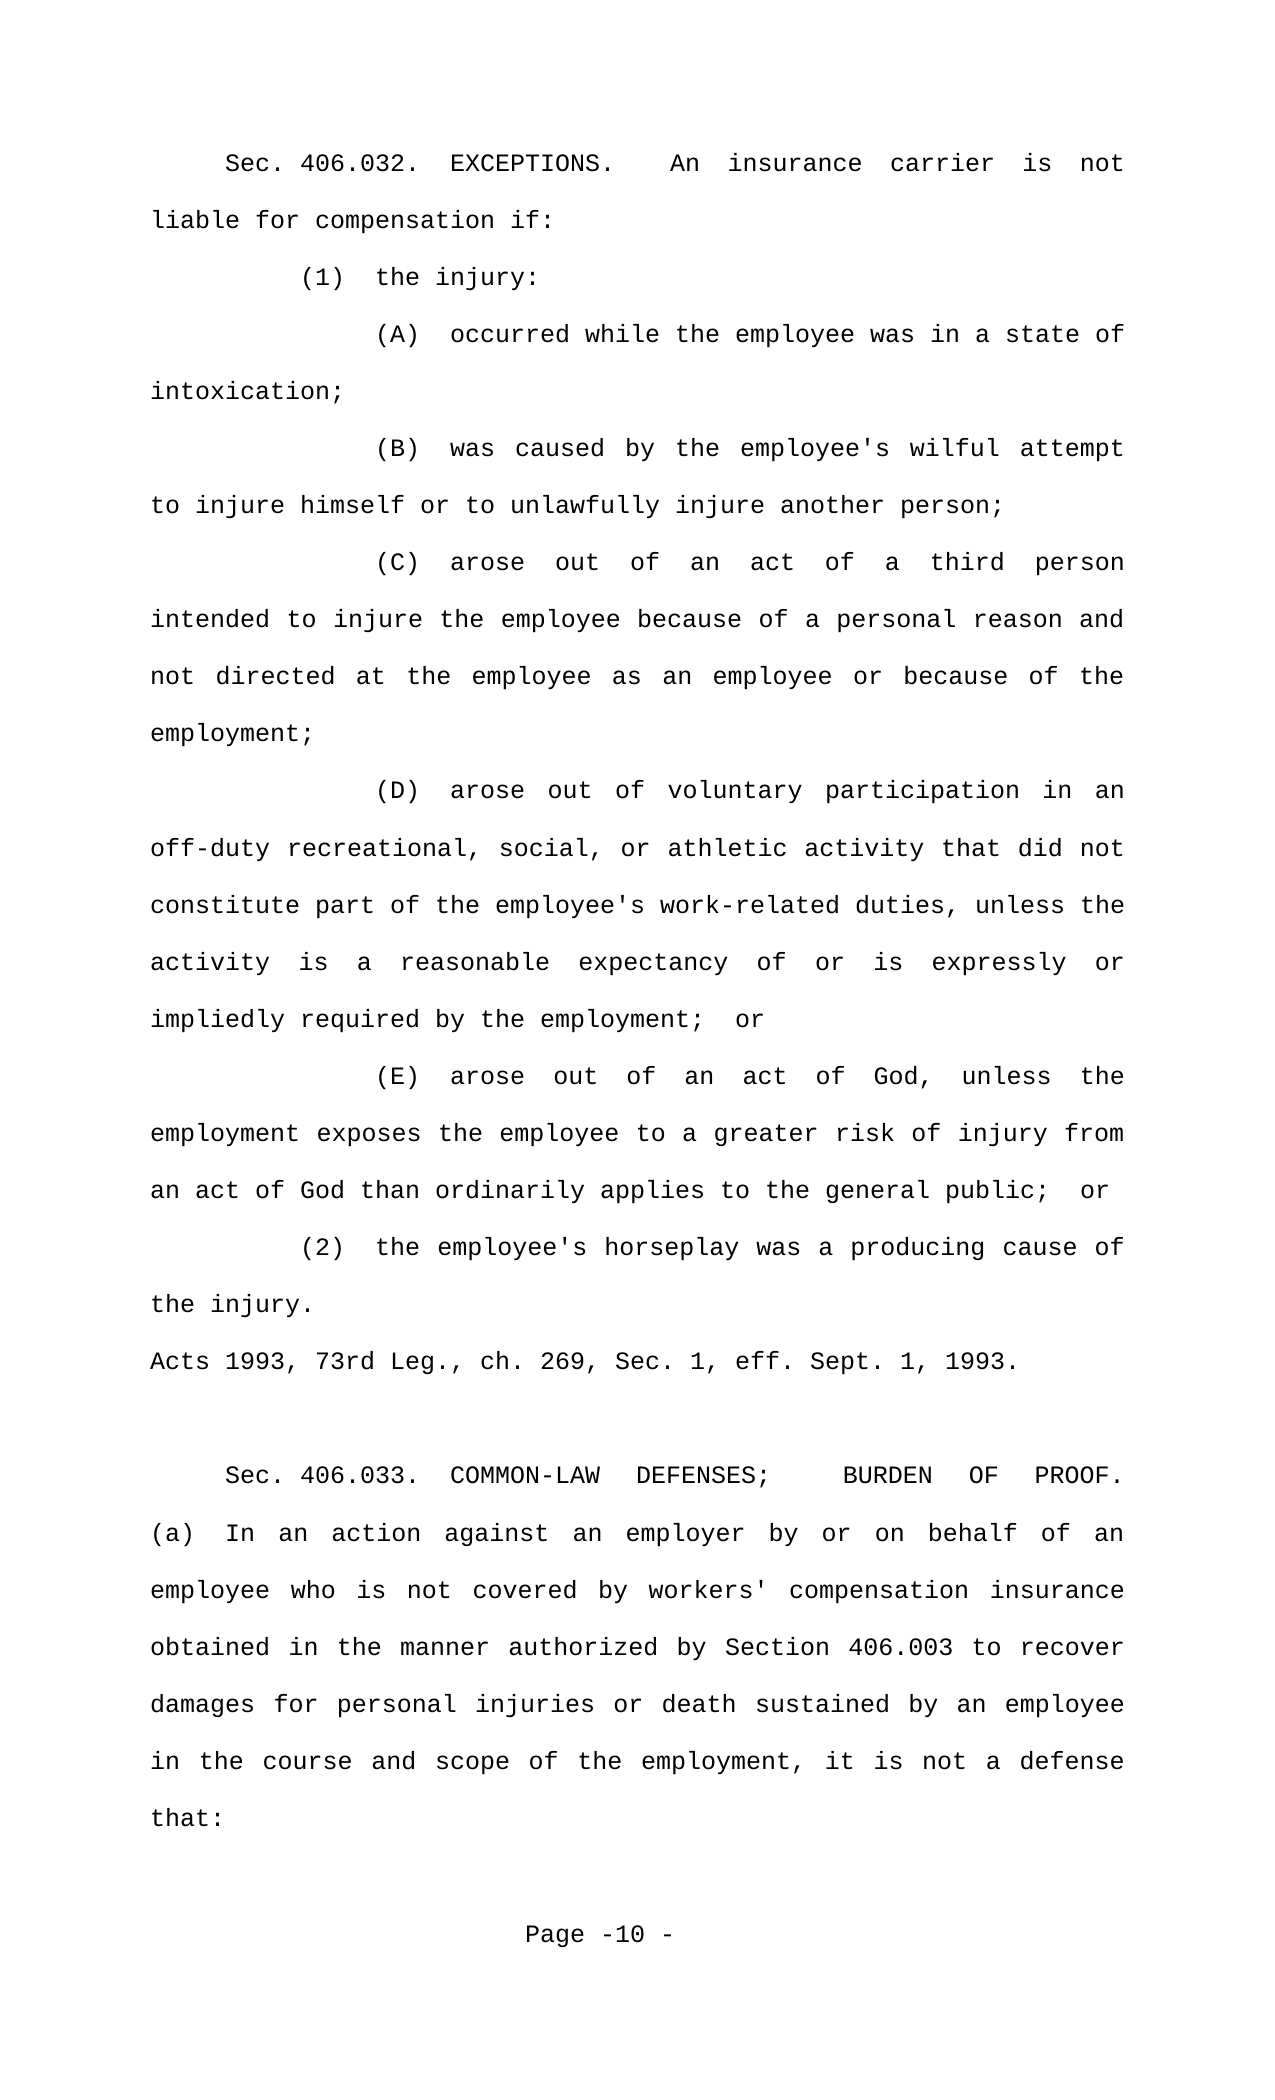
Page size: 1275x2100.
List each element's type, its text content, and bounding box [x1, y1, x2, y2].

text (B) was caused by the employee's wilful attempt to injure himself or to unlawfully injure another person; [150, 435, 1125, 521]
text (D) arose out of voluntary participation in an off-duty recreational, social, or athletic activity that did not constitute part of the employee's work-related duties, unless the activity is a reasonable expectancy of or is expressly or impliedly required by the employment; or [150, 778, 1125, 1035]
text (A) occurred while the employee was in a state of intoxication; [150, 321, 1125, 407]
text (1) the injury: [150, 264, 1125, 293]
text (C) arose out of an act of a third person intended to injure the employee because of a personal reason and not directed at the employee as an employee or because of the employment; [150, 549, 1125, 749]
text Sec. 406.032. EXCEPTIONS. An insurance carrier is not liable for compensation if: [150, 150, 1125, 236]
text Sec. 406.033. COMMON-LAW DEFENSES; BURDEN OF PROOF. (a) In an action against an employer by or on behalf of an employee who is not covered by workers' compensation insurance obtained in the manner authorized by Section 406.003 to recover damages for personal injuries or death sustained by an employee in the course and scope of the employment, it is not a defense that: [150, 1463, 1125, 1834]
text (2) the employee's horseplay was a producing cause of the injury. [150, 1234, 1125, 1320]
text Acts 1993, 73rd Leg., ch. 269, Sec. 1, eff. Sept. 1, 1993. [150, 1349, 1125, 1377]
text (E) arose out of an act of God, unless the employment exposes the employee to a greater risk of injury from an act of God than ordinarily applies to the general public; or [150, 1063, 1125, 1206]
